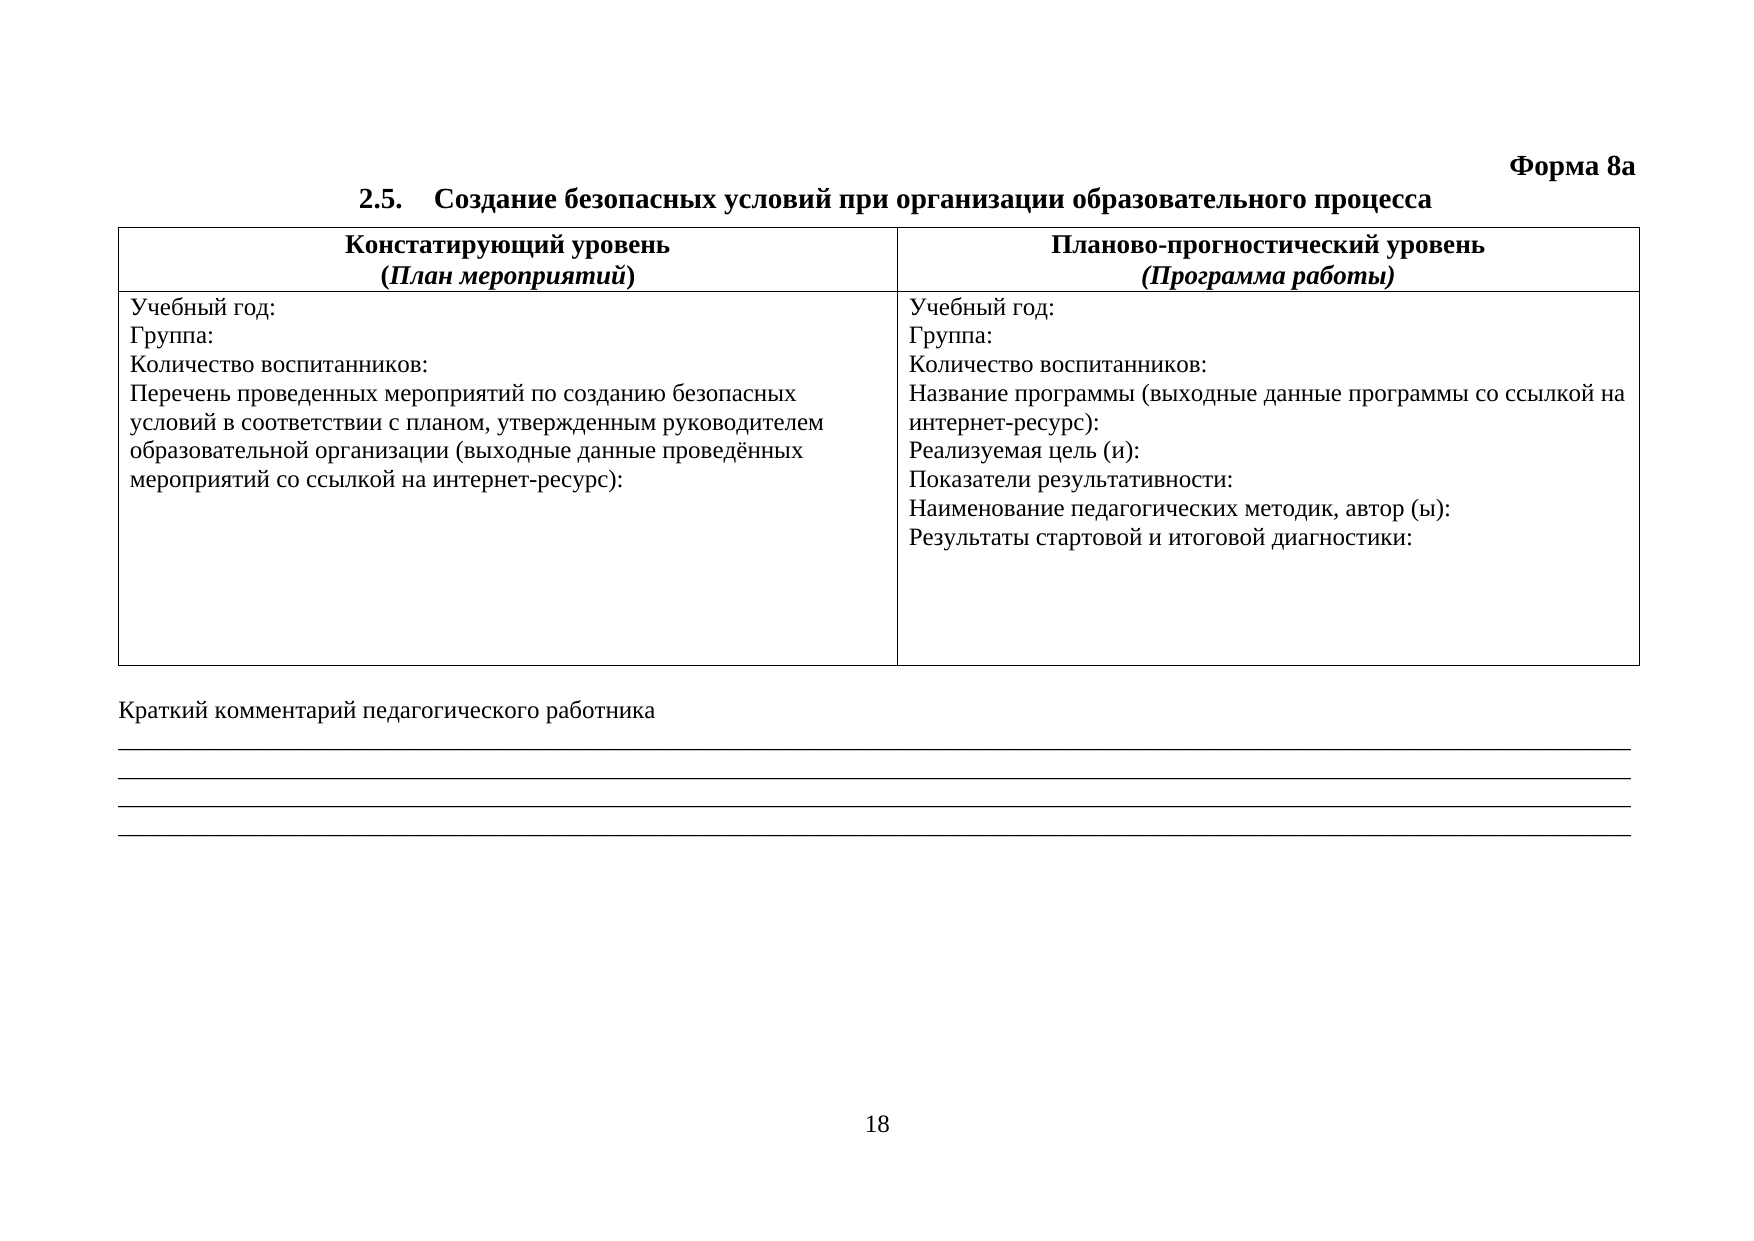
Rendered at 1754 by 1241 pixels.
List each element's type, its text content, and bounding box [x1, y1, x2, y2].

text Краткий комментарий педагогического работника ___________________________________________________________________________________________________________________________________________________________________________________________________________________________________________________________________________________________________________________________________________________________________________ [118, 695, 1636, 810]
text _________________________________________________________________________________________________________________________ [118, 810, 1636, 839]
table_header Планово-прогностический уровень (Программа работы) [898, 228, 1639, 291]
list Создание безопасных условий при организации образовательного процесса [155, 181, 1636, 215]
table_cell Учебный год: Группа: Количество воспитанников: Перечень проведенных мероприятий по созданию безопасных условий в соответствии с планом, утвержденным руководителем образовательной организации (выходные данные проведённых мероприятий со ссылкой на интернет-ресурс): [119, 292, 897, 665]
text Форма 8а [118, 148, 1636, 181]
table_header Констатирующий уровень (План мероприятий) [119, 228, 897, 291]
table_cell Учебный год: Группа: Количество воспитанников: Название программы (выходные данные программы со ссылкой на интернет-ресурс): Реализуемая цель (и): Показатели результативности: Наименование педагогических методик, автор (ы): Результаты стартовой и итоговой диагностики: [898, 292, 1639, 665]
